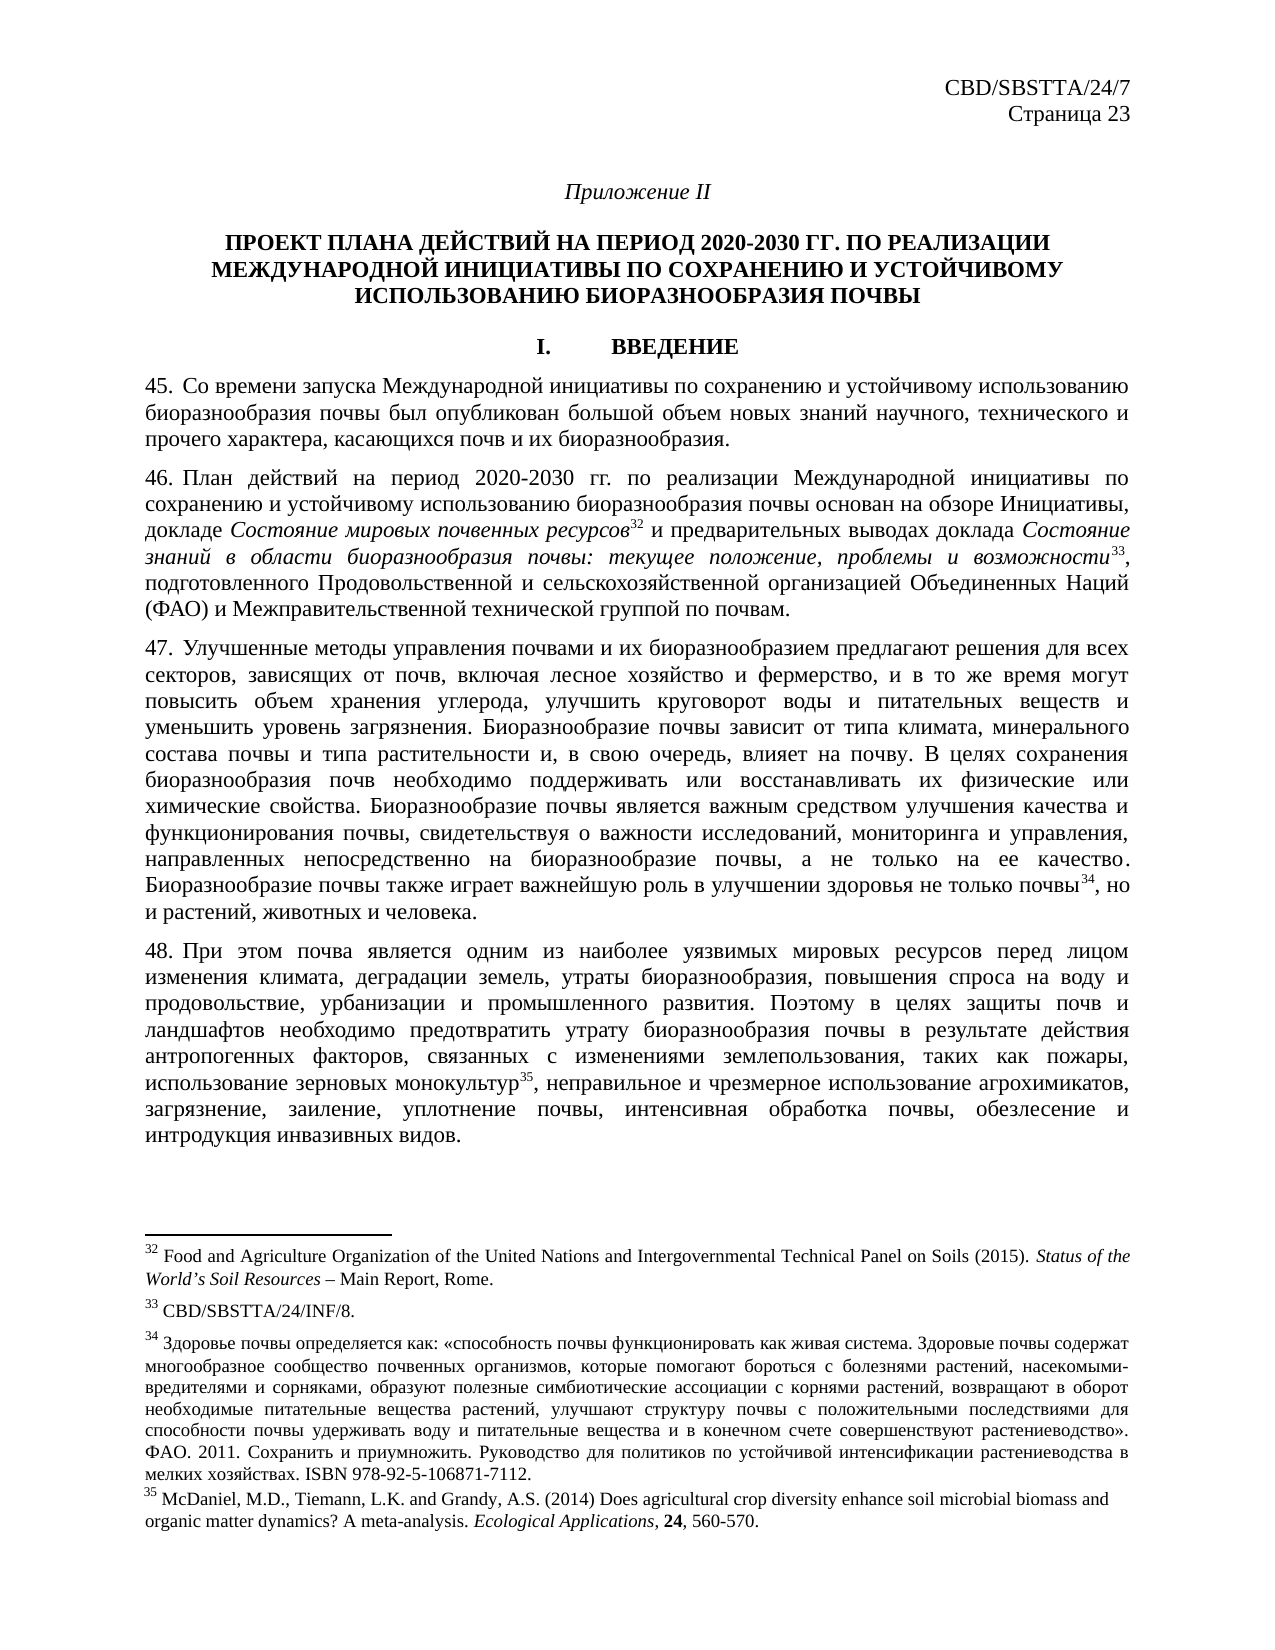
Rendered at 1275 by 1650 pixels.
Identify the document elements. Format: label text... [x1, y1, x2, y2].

list Со времени запуска Международной инициативы по сохранению и устойчивому использованию биоразнообразия почвы был опубликован большой объем новых знаний научного, технического и прочего характера, касающихся почв и их биоразнообразия. [145, 372, 1130, 451]
list При этом почва является одним из наиболее уязвимых мировых ресурсов перед лицом изменения климата, деградации земель, утраты биоразнообразия, повышения спроса на воду и продовольствие, урбанизации и промышленного развития. Поэтому в целях защиты почв и ландшафтов необходимо предотвратить утрату биоразнообразия почвы в результате действия антропогенных факторов, связанных с изменениями землепользования, таких как пожары, использование зерновых монокультур, неправильное и чрезмерное использование агрохимикатов, загрязнение, заиление, уплотнение почвы, интенсивная обработка почвы, обезлесение и интродукция инвазивных видов. [145, 937, 1130, 1148]
subtitle Приложение II [145, 178, 1130, 204]
list Улучшенные методы управления почвами и их биоразнообразием предлагают решения для всех секторов, зависящих от почв, включая лесное хозяйство и фермерство, и в то же время могут повысить объем хранения углерода, улучшить круговорот воды и питательных веществ и уменьшить уровень загрязнения. Биоразнообразие почвы зависит от типа климата, минерального состава почвы и типа растительности и, в свою очередь, влияет на почву. В целях сохранения биоразнообразия почв необходимо поддерживать или восстанавливать их физические или химические свойства. Биоразнообразие почвы является важным средством улучшения качества и функционирования почвы, свидетельствуя о важности исследований, мониторинга и управления, направленных непосредственно на биоразнообразие почвы, а не только на ее качество. Биоразнообразие почвы также играет важнейшую роль в улучшении здоровья не только почвы, но и растений, животных и человека. [145, 634, 1130, 924]
list План действий на период 2020-2030 гг. по реализации Международной инициативы по сохранению и устойчивому использованию биоразнообразия почвы основан на обзоре Инициативы, докладе Состояние мировых почвенных ресурсов и предварительных выводах доклада Состояние знаний в области биоразнообразия почвы: текущее положение, проблемы и возможности, подготовленного Продовольственной и сельскохозяйственной организацией Объединенных Наций (ФАО) и Межправительственной технической группой по почвам. [145, 464, 1130, 622]
subtitle введение [145, 333, 1130, 360]
subtitle проект плана действий на период 2020-2030 гг. по реализации Международной инициативы по сохранению и устойчивому использованию биоразнообразия почвы [145, 229, 1130, 308]
